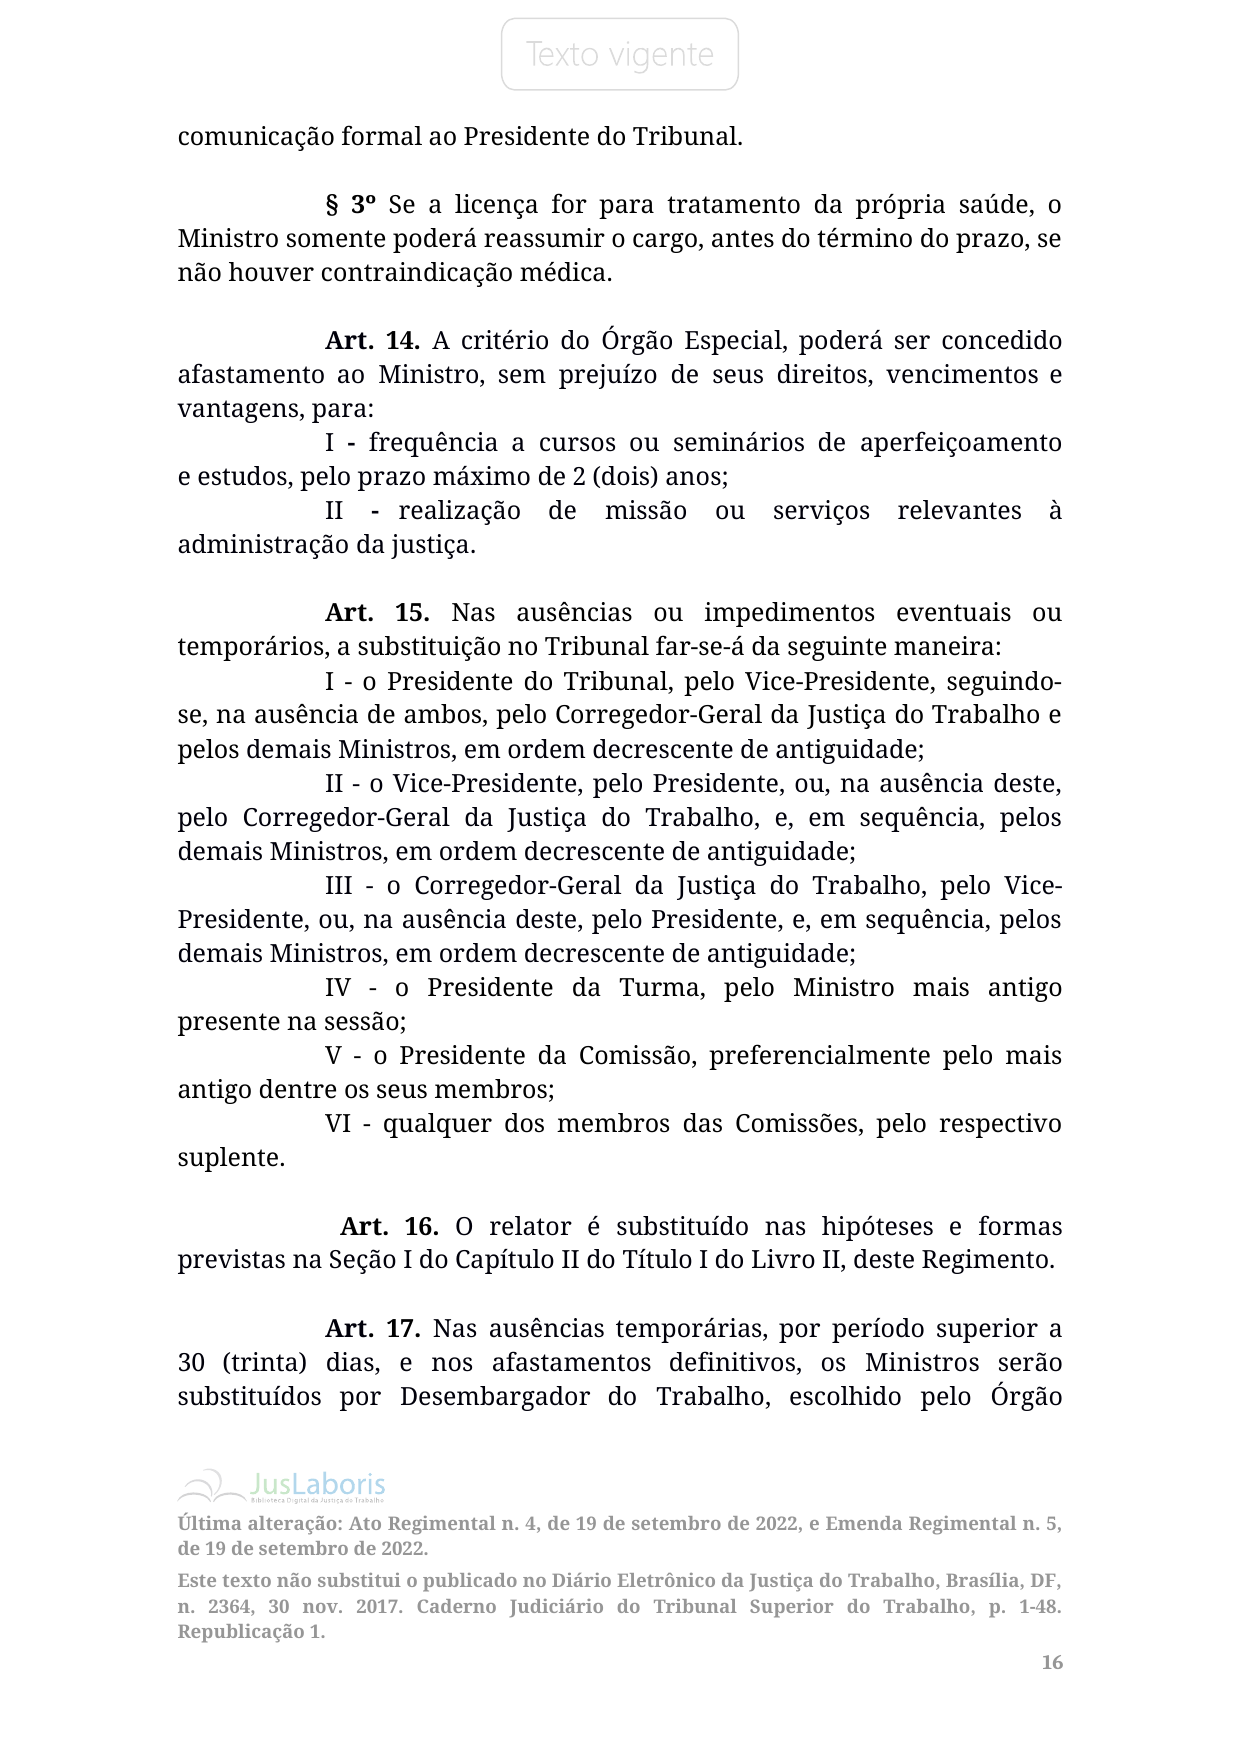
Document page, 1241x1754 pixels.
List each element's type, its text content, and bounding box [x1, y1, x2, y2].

text V - o Presidente da Comissão, preferencialmente pelo mais antigo dentre os seus membros; [177, 1038, 1063, 1106]
text § 3º Se a licença for para tratamento da própria saúde, o Ministro somente poderá reassumir o cargo, antes do término do prazo, se não houver contraindicação médica. [177, 186, 1063, 288]
text Art. 14. A critério do Órgão Especial, poderá ser concedido afastamento ao Ministro, sem prejuízo de seus direitos, vencimentos e vantagens, para: [177, 322, 1063, 425]
text VI - qualquer dos membros das Comissões, pelo respectivo suplente. [177, 1106, 1063, 1174]
text II - o Vice-Presidente, pelo Presidente, ou, na ausência deste, pelo Corregedor-Geral da Justiça do Trabalho, e, em sequência, pelos demais Ministros, em ordem decrescente de antiguidade; [177, 765, 1063, 867]
text Art. 16. O relator é substituído nas hipóteses e formas previstas na Seção I do Capítulo II do Título I do Livro II, deste Regimento. [177, 1208, 1063, 1276]
text III - o Corregedor-Geral da Justiça do Trabalho, pelo Vice-Presidente, ou, na ausência deste, pelo Presidente, e, em sequência, pelos demais Ministros, em ordem decrescente de antiguidade; [177, 867, 1063, 970]
text IV - o Presidente da Turma, pelo Ministro mais antigo presente na sessão; [177, 970, 1063, 1038]
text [177, 1310, 1063, 1412]
text II - realização de missão ou serviços relevantes à administração da justiça. [177, 493, 1063, 561]
text I - o Presidente do Tribunal, pelo Vice-Presidente, seguindo-se, na ausência de ambos, pelo Corregedor-Geral da Justiça do Trabalho e pelos demais Ministros, em ordem decrescente de antiguidade; [177, 663, 1063, 765]
text I - frequência a cursos ou seminários de aperfeiçoamento e estudos, pelo prazo máximo de 2 (dois) anos; [177, 425, 1063, 493]
text Art. 15. Nas ausências ou impedimentos eventuais ou temporários, a substituição no Tribunal far-se-á da seguinte maneira: [177, 595, 1063, 663]
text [177, 118, 1063, 152]
